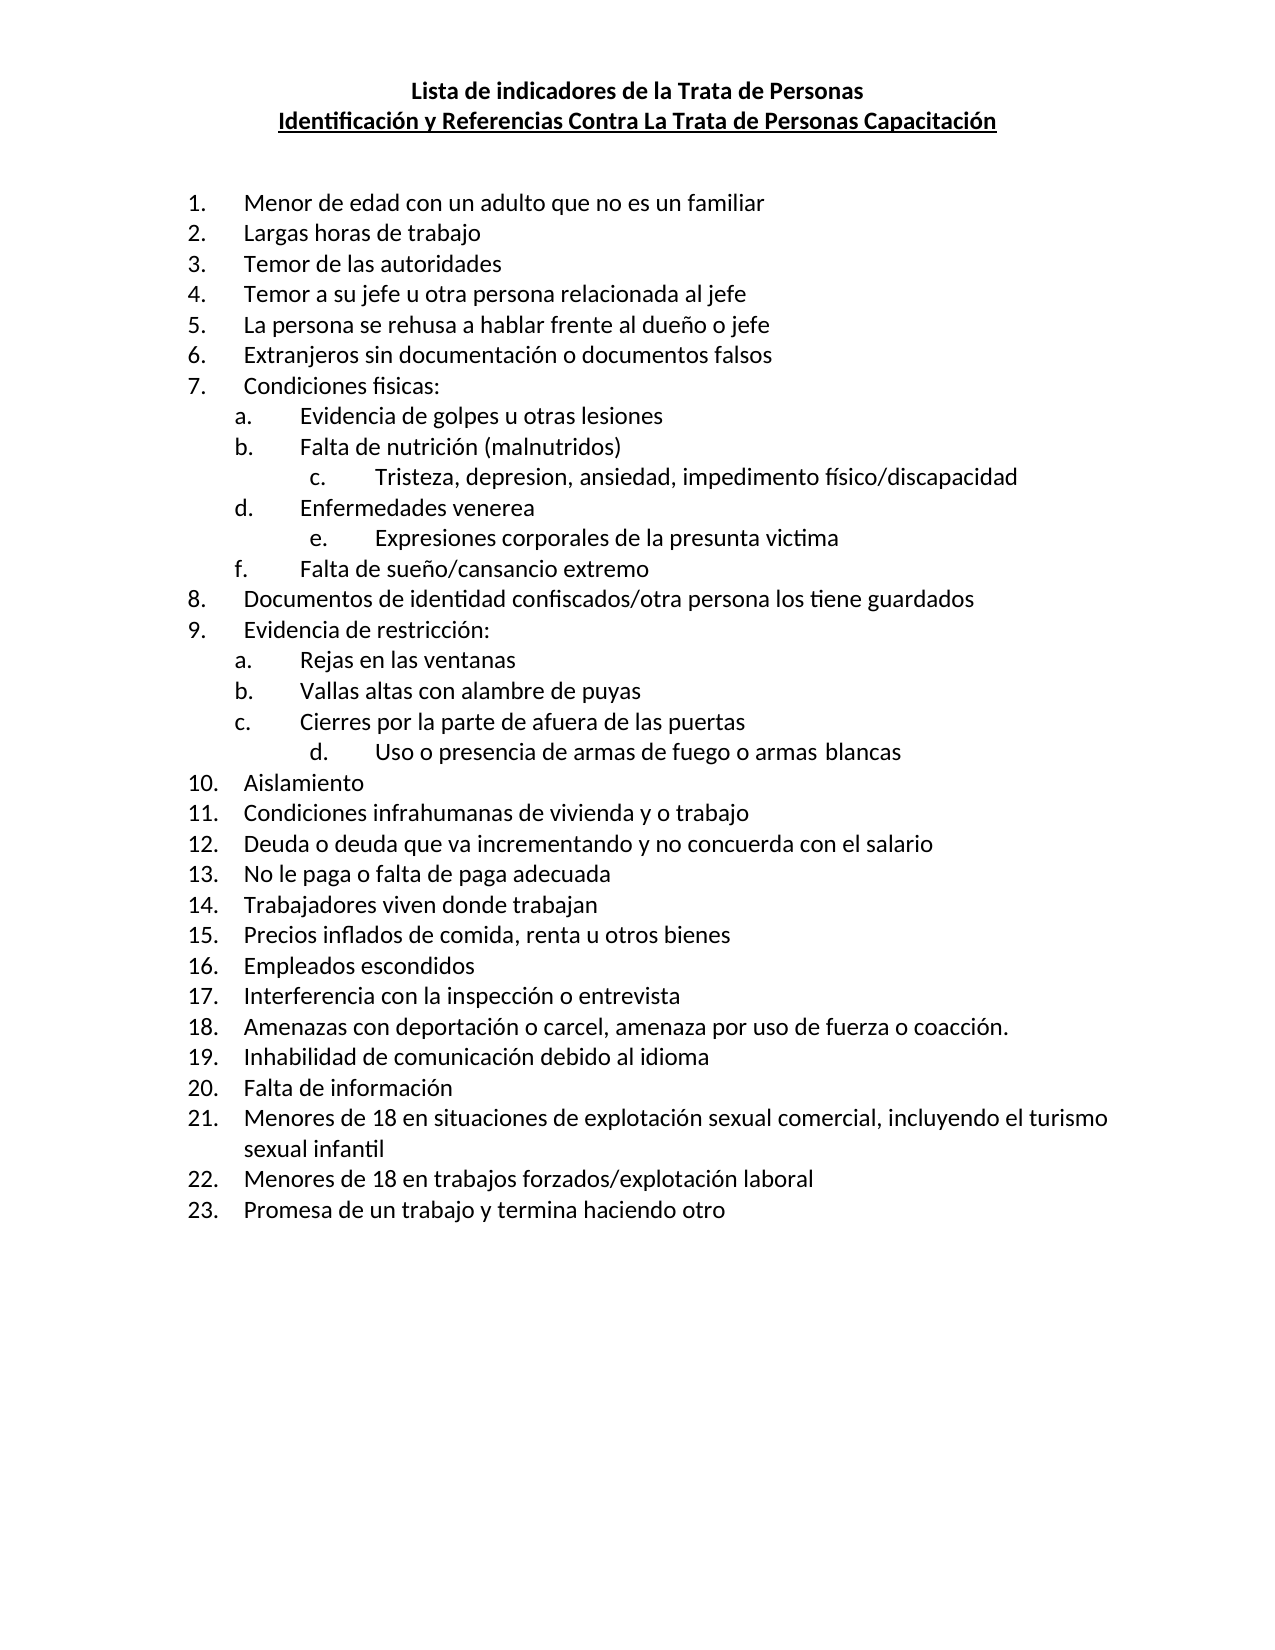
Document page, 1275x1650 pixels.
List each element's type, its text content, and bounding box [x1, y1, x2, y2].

list Largas horas de trabajo [187, 217, 1125, 248]
list Vallas altas con alambre de puyas [225, 675, 1125, 706]
list Promesa de un trabajo y termina haciendo otro [187, 1194, 1125, 1224]
list Condiciones infrahumanas de vivienda y o trabajo [187, 797, 1125, 828]
list No le paga o falta de paga adecuada [187, 858, 1125, 889]
list Expresiones corporales de la presunta victima [309, 523, 1125, 553]
list Amenazas con deportación o carcel, amenaza por uso de fuerza o coacción. [187, 1011, 1125, 1041]
list Menores de 18 en trabajos forzados/explotación laboral [187, 1163, 1125, 1194]
list Menores de 18 en situaciones de explotación sexual comercial, incluyendo el turismo sexual infantil [187, 1102, 1125, 1163]
list Falta de sueño/cansancio extremo [225, 553, 1125, 584]
list Interferencia con la inspección o entrevista [187, 980, 1125, 1011]
list Temor a su jefe u otra persona relacionada al jefe [187, 278, 1125, 309]
list Falta de información [187, 1072, 1125, 1102]
text Lista de indicadores de la Trata de Personas [150, 75, 1125, 106]
list Uso o presencia de armas de fuego o armas blancas [309, 736, 1125, 767]
list Aislamiento [187, 767, 1125, 797]
list Deuda o deuda que va incrementando y no concuerda con el salario [187, 828, 1125, 858]
list Empleados escondidos [187, 950, 1125, 980]
list Temor de las autoridades [187, 248, 1125, 278]
list Inhabilidad de comunicación debido al idioma [187, 1041, 1125, 1072]
list Tristeza, depresion, ansiedad, impedimento físico/discapacidad [309, 462, 1125, 492]
list Rejas en las ventanas [225, 645, 1125, 675]
list Evidencia de restricción: [187, 614, 1125, 645]
list Condiciones fisicas: [187, 370, 1125, 401]
list Falta de nutrición (malnutridos) [225, 431, 1125, 462]
text Identificación y Referencias Contra La Trata de Personas Capacitación [150, 106, 1125, 136]
list Precios inflados de comida, renta u otros bienes [187, 919, 1125, 950]
list Trabajadores viven donde trabajan [187, 889, 1125, 919]
list Extranjeros sin documentación o documentos falsos [187, 339, 1125, 370]
list Enfermedades venerea [225, 492, 1125, 523]
list Menor de edad con un adulto que no es un familiar [187, 187, 1125, 217]
list Cierres por la parte de afuera de las puertas [225, 706, 1125, 736]
list Documentos de identidad confiscados/otra persona los tiene guardados [187, 584, 1125, 614]
list La persona se rehusa a hablar frente al dueño o jefe [187, 309, 1125, 339]
list Evidencia de golpes u otras lesiones [225, 401, 1125, 431]
